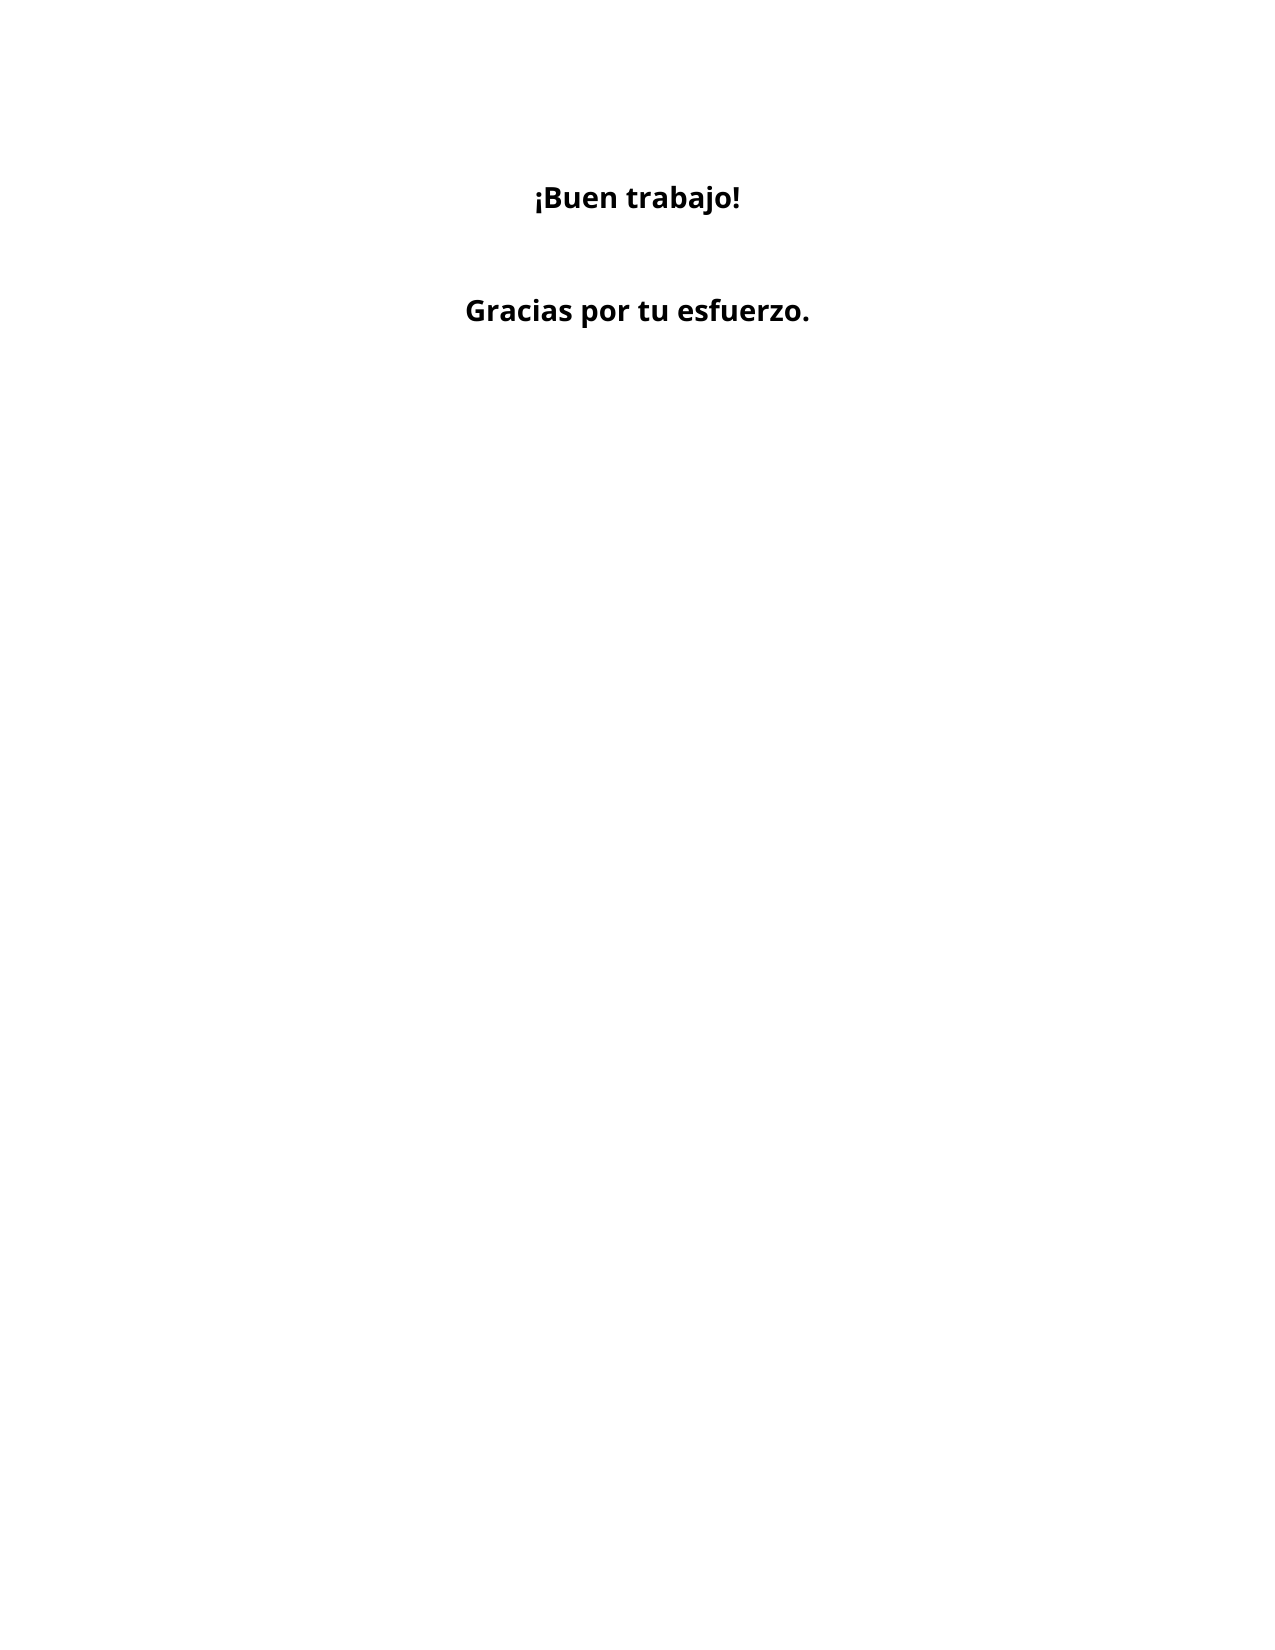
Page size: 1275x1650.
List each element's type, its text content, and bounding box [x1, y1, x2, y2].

text Gracias por tu esfuerzo. [148, 291, 1127, 330]
text ¡Buen trabajo! [148, 177, 1127, 217]
